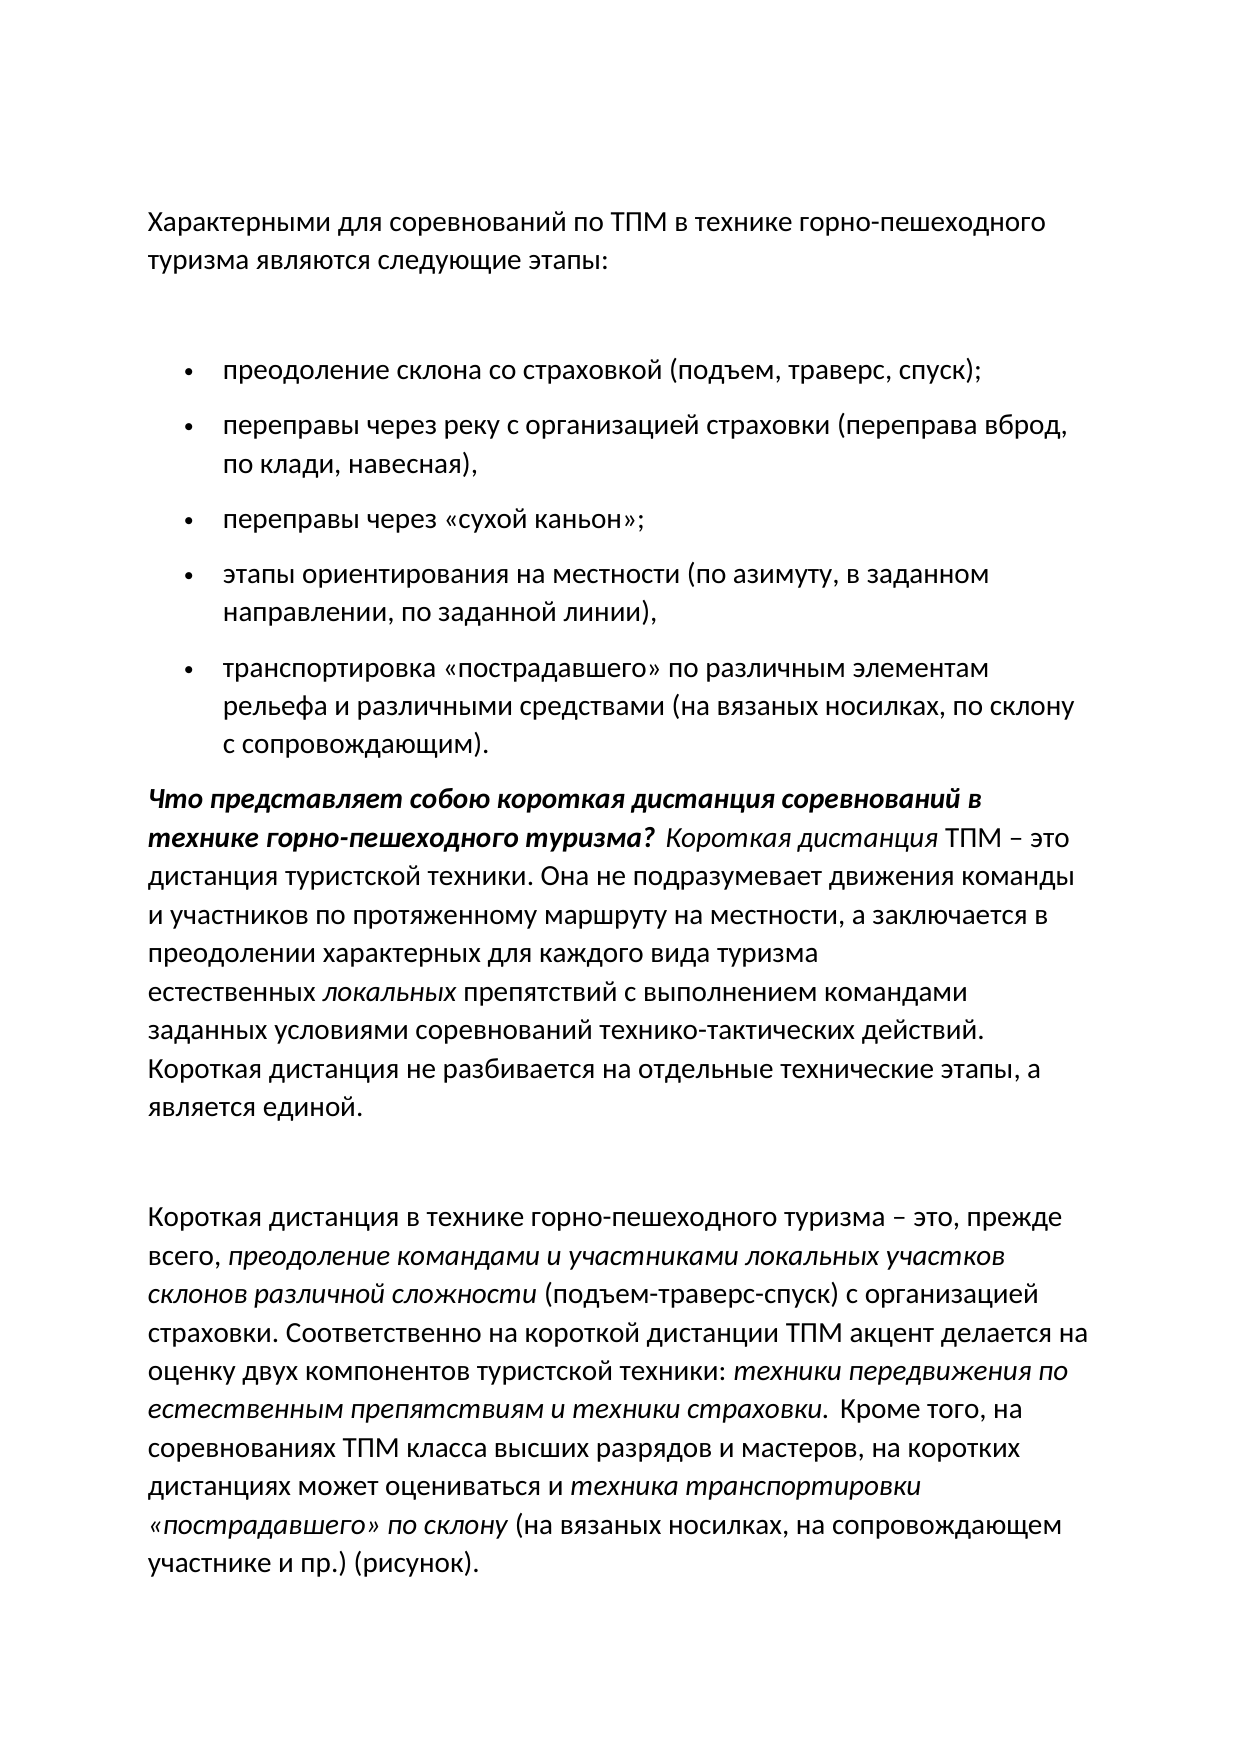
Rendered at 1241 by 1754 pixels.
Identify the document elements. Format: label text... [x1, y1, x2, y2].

list транспортировка «пострадавшего» по различным элементам рельефа и различными средствами (на вязаных носилках, по склону с сопровождающим). [185, 649, 1093, 761]
text Что представляет собою короткая дистанция соревнований в технике горно-пешеходного туризма? Короткая дистанция ТПМ – это дистанция туристской техники. Она не подразумевает движения команды и участников по протяженному маршруту на местности, а заключается в преодолении характерных для каждого вида туризма естественных локальных препятствий с выполнением командами заданных условиями соревнований технико-тактических действий. Короткая дистанция не разбивается на отдельные технические этапы, а является единой. [148, 781, 1093, 1124]
text Короткая дистанция в технике горно-пешеходного туризма – это, прежде всего, преодоление командами и участниками локальных участков склонов различной сложности (подъем-траверс-спуск) с организацией страховки. Соответственно на короткой дистанции ТПМ акцент делается на оценку двух компонентов туристской техники: техники передвижения по естественным препятствиям и техники страховки. Кроме того, на соревнованиях ТПМ класса высших разрядов и мастеров, на коротких дистанциях может оцениваться и техника транспортировки «пострадавшего» по склону (на вязаных носилках, на сопровождающем участнике и пр.) (рисунок). [148, 1198, 1093, 1580]
list переправы через «сухой каньон»; [185, 500, 1093, 536]
list этапы ориентирования на местности (по азимуту, в заданном направлении, по заданной линии), [185, 555, 1093, 629]
list переправы через реку с организацией страховки (переправа вброд, по клади, навесная), [185, 406, 1093, 481]
list преодоление склона со страховкой (подъем, траверс, спуск); [185, 351, 1093, 387]
text Характерными для соревнований по ТПМ в технике горно-пешеходного туризма являются следующие этапы: [148, 203, 1093, 277]
